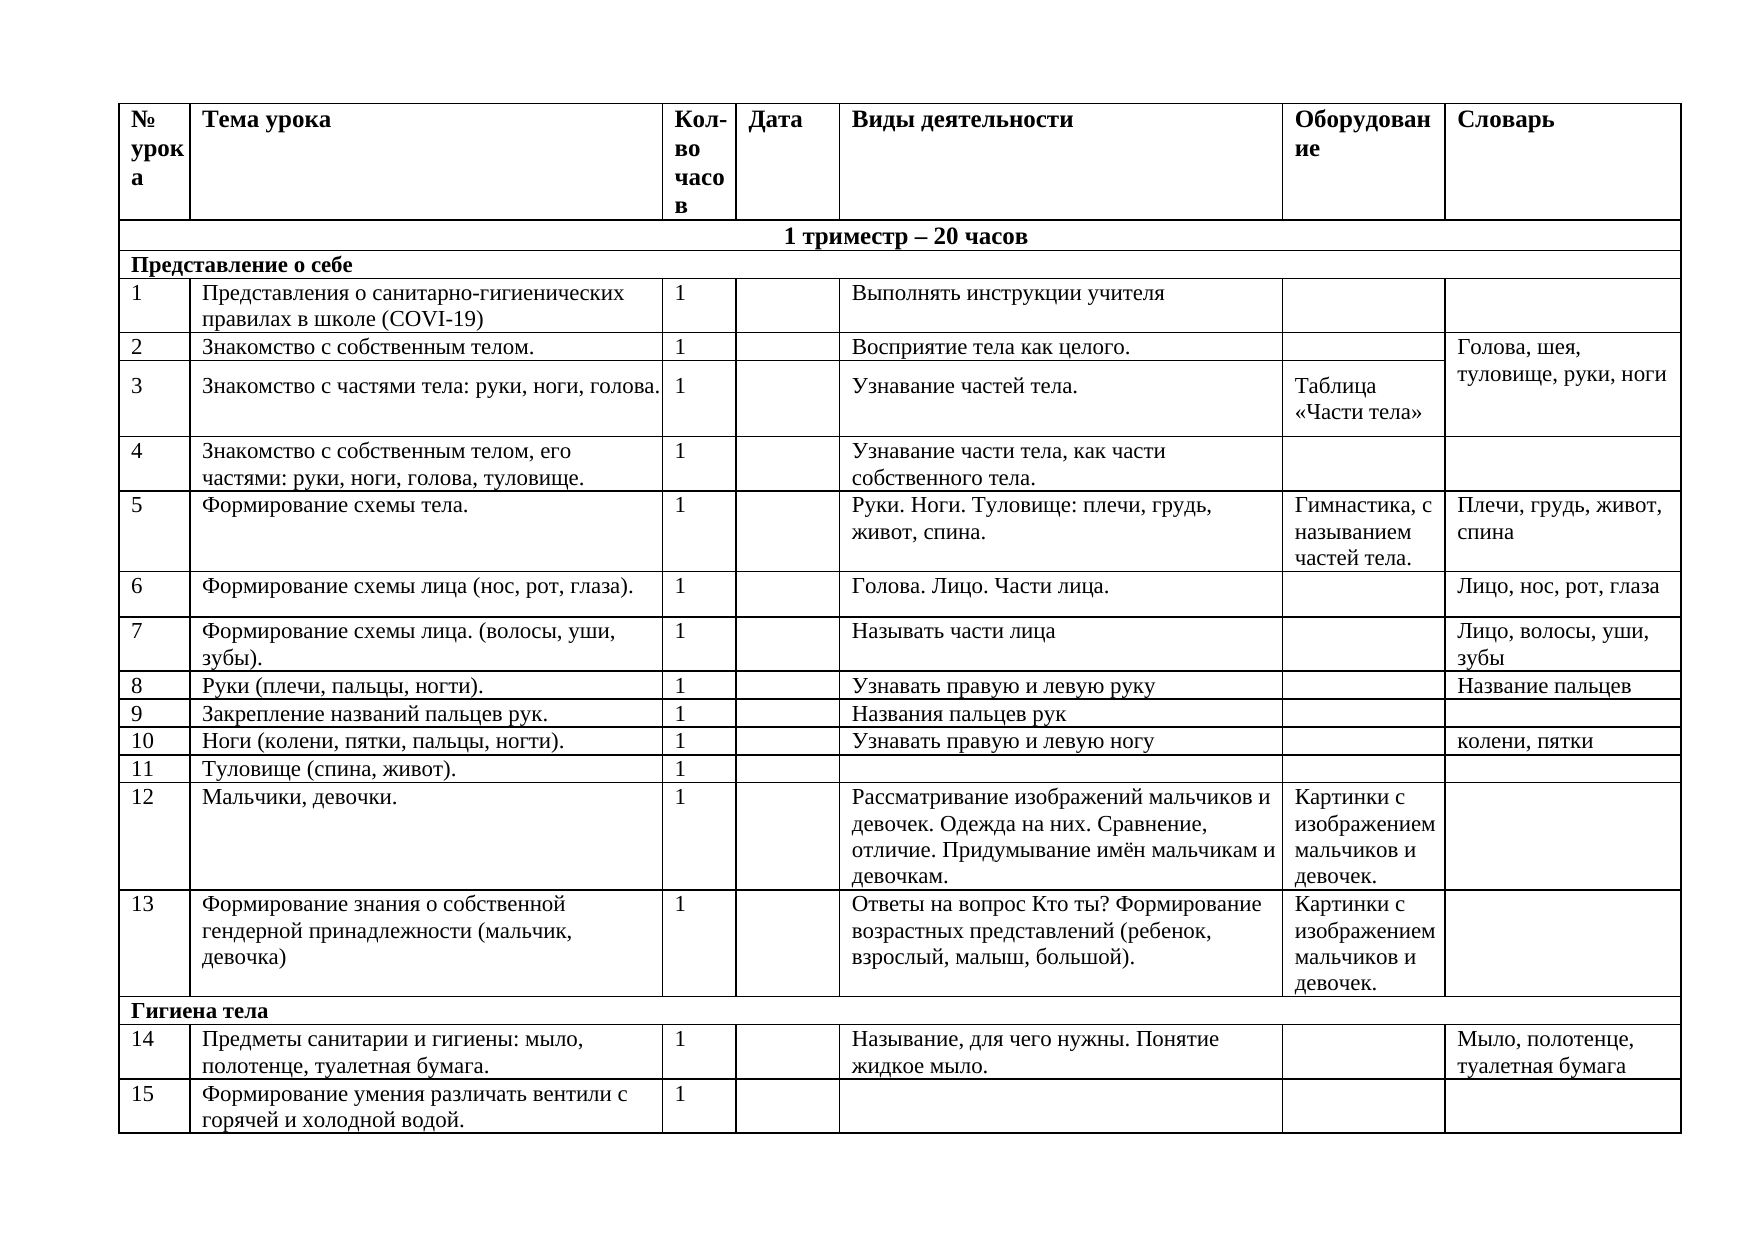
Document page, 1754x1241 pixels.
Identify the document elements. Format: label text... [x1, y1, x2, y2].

table_cell Ответы на вопрос Кто ты? Формирование возрастных представлений (ребенок, взрослый, малыш, большой). [840, 891, 1282, 996]
table_cell [1446, 1080, 1680, 1132]
table_cell Закрепление названий пальцев рук. [191, 700, 662, 726]
table_cell 9 [120, 700, 189, 726]
table_cell Формирование схемы лица (нос, рот, глаза). [191, 572, 662, 616]
table_cell Предметы санитарии и гигиены: мыло, полотенце, туалетная бумага. [191, 1025, 662, 1078]
table_cell [737, 572, 839, 616]
table_cell 3 [120, 361, 189, 436]
table_cell [737, 1025, 839, 1078]
table_cell Знакомство с собственным телом, его частями: руки, ноги, голова, туловище. [191, 437, 662, 490]
table_cell [737, 1080, 839, 1132]
table_cell Представления о санитарно-гигиенических правилах в школе (COVI-19) [191, 279, 662, 332]
table_cell Узнавание части тела, как части собственного тела. [840, 437, 1282, 490]
table_cell Руки (плечи, пальцы, ногти). [191, 672, 662, 698]
table_cell Плечи, грудь, живот, спина [1446, 492, 1680, 571]
table_cell [737, 756, 839, 782]
table_cell Узнавание частей тела. [840, 361, 1282, 436]
table_cell 1 [663, 572, 735, 616]
table_cell [737, 672, 839, 698]
table_cell Туловище (спина, живот). [191, 756, 662, 782]
table_header Дата [737, 104, 839, 219]
table_cell [1283, 618, 1444, 670]
table_cell 1 [663, 756, 735, 782]
table_cell [737, 783, 839, 889]
table_cell Формирование схемы тела. [191, 492, 662, 571]
table_cell Формирование умения различать вентили с горячей и холодной водой. [191, 1080, 662, 1132]
table_cell [737, 618, 839, 670]
table_cell Восприятие тела как целого. [840, 333, 1282, 359]
table_cell Голова, шея, туловище, руки, ноги [1446, 333, 1680, 436]
table_cell 1 [663, 1080, 735, 1132]
table_cell 1 [663, 728, 735, 754]
table_cell 1 [663, 361, 735, 436]
table_cell Мыло, полотенце, туалетная бумага [1446, 1025, 1680, 1078]
table_header № урока [120, 104, 189, 219]
table_cell [1446, 891, 1680, 996]
table_cell Лицо, нос, рот, глаза [1446, 572, 1680, 616]
table_cell [1446, 437, 1680, 490]
table_cell 1 [663, 783, 735, 889]
table_cell 5 [120, 492, 189, 571]
table_cell [1446, 700, 1680, 726]
table_cell 1 [663, 891, 735, 996]
table_cell [1283, 1025, 1444, 1078]
table_cell Формирование схемы лица. (волосы, уши, зубы). [191, 618, 662, 670]
table_cell [737, 728, 839, 754]
table_cell 10 [120, 728, 189, 754]
table_cell 1 [663, 437, 735, 490]
table_cell Знакомство с собственным телом. [191, 333, 662, 359]
table_cell Голова. Лицо. Части лица. [840, 572, 1282, 616]
table_cell [840, 756, 1282, 782]
table_cell 1 [120, 279, 189, 332]
table_cell [1283, 279, 1444, 332]
table_cell 12 [120, 783, 189, 889]
table_cell 1 [663, 333, 735, 359]
table_cell Гимнастика, с называнием частей тела. [1283, 492, 1444, 571]
table_cell Представление о себе [120, 251, 1680, 277]
table_cell Название пальцев [1446, 672, 1680, 698]
table_cell Ноги (колени, пятки, пальцы, ногти). [191, 728, 662, 754]
table_cell 6 [120, 572, 189, 616]
table_cell 13 [120, 891, 189, 996]
table_cell 1 [663, 672, 735, 698]
table_cell [737, 700, 839, 726]
table_cell Картинки с изображением мальчиков и девочек. [1283, 783, 1444, 889]
table_cell [737, 492, 839, 571]
table_cell 7 [120, 618, 189, 670]
table_cell [1283, 1080, 1444, 1132]
table_cell [737, 279, 839, 332]
table_cell Знакомство с частями тела: руки, ноги, голова. [191, 361, 662, 436]
table_cell Формирование знания о собственной гендерной принадлежности (мальчик, девочка) [191, 891, 662, 996]
table_cell 1 [663, 492, 735, 571]
table_cell 8 [120, 672, 189, 698]
table_cell 4 [120, 437, 189, 490]
table_cell [1446, 279, 1680, 332]
table_cell 11 [120, 756, 189, 782]
table_cell Называть части лица [840, 618, 1282, 670]
table_cell Гигиена тела [120, 997, 1680, 1024]
table_cell 2 [120, 333, 189, 359]
table_cell [1283, 756, 1444, 782]
table_cell 1 [663, 1025, 735, 1078]
table_cell 1 триместр – 20 часов [120, 221, 1680, 249]
table_cell Мальчики, девочки. [191, 783, 662, 889]
table_cell [1446, 756, 1680, 782]
table_cell Таблица «Части тела» [1283, 361, 1444, 436]
table_cell [1283, 672, 1444, 698]
table_cell Узнавать правую и левую руку [840, 672, 1282, 698]
table_cell Руки. Ноги. Туловище: плечи, грудь, живот, спина. [840, 492, 1282, 571]
table_cell Рассматривание изображений мальчиков и девочек. Одежда на них. Сравнение, отличие. Придумывание имён мальчикам и девочкам. [840, 783, 1282, 889]
table_cell [1283, 333, 1444, 359]
table_cell [1283, 728, 1444, 754]
table_cell [1283, 700, 1444, 726]
table_cell 14 [120, 1025, 189, 1078]
table_cell [737, 333, 839, 359]
table_cell [737, 437, 839, 490]
table_cell [737, 361, 839, 436]
table_header Кол-во часов [663, 104, 735, 219]
table_cell 1 [663, 618, 735, 670]
table_cell 15 [120, 1080, 189, 1132]
table_cell [1283, 572, 1444, 616]
table_cell [1283, 437, 1444, 490]
table_cell колени, пятки [1446, 728, 1680, 754]
table_cell Практикум [840, 1080, 1282, 1132]
table_cell Лицо, волосы, уши, зубы [1446, 618, 1680, 670]
table_cell [737, 891, 839, 996]
table_header Словарь [1446, 104, 1680, 219]
table_cell [1446, 783, 1680, 889]
table_cell Называние, для чего нужны. Понятие жидкое мыло. [840, 1025, 1282, 1078]
table_header Оборудование [1283, 104, 1444, 219]
table_header Виды деятельности [840, 104, 1282, 219]
table_cell Выполнять инструкции учителя [840, 279, 1282, 332]
table_cell 1 [663, 700, 735, 726]
table_cell Картинки с изображением мальчиков и девочек. [1283, 891, 1444, 996]
table_header Тема урока [191, 104, 662, 219]
table_cell Названия пальцев рук [840, 700, 1282, 726]
table_cell 1 [663, 279, 735, 332]
table_cell Узнавать правую и левую ногу [840, 728, 1282, 754]
